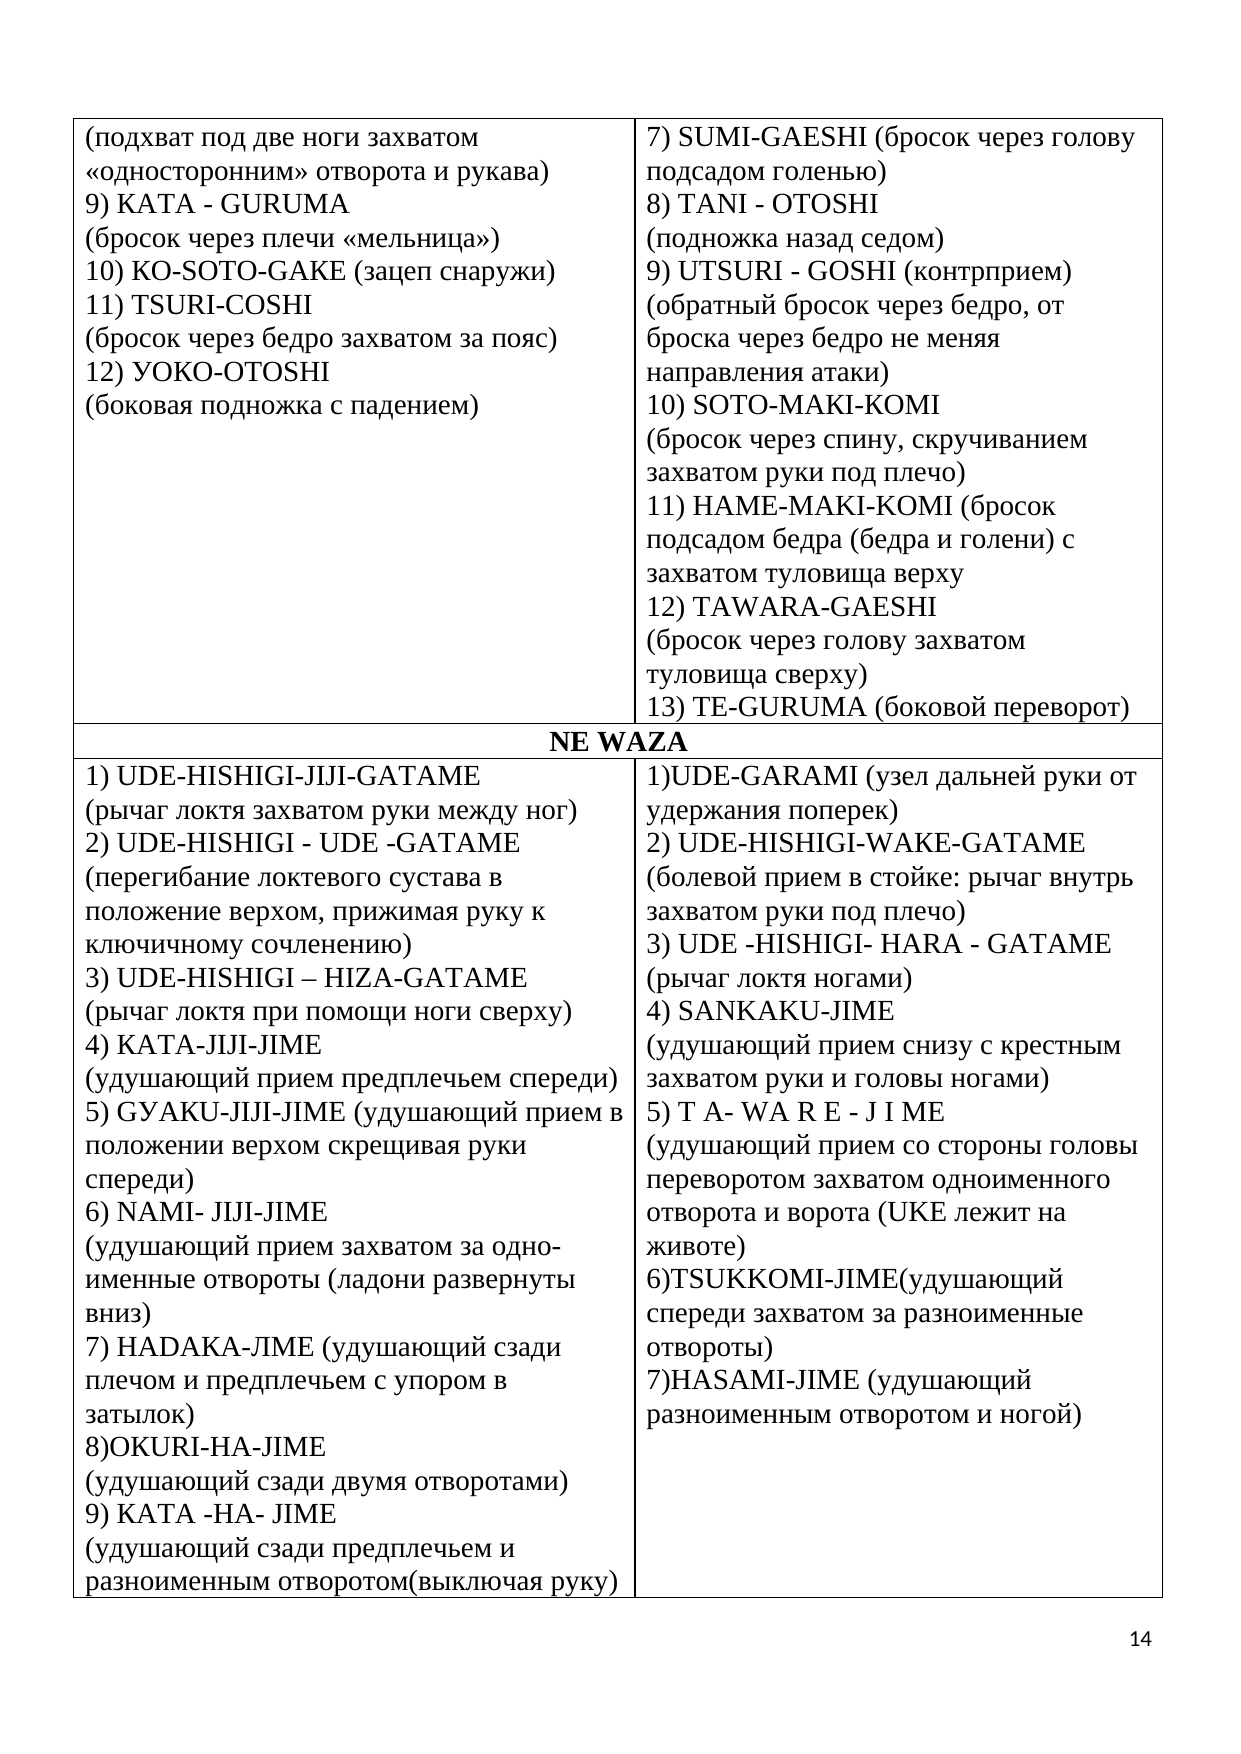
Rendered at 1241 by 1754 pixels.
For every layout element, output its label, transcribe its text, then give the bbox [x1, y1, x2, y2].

table_cell 1) UDE-HISHIGI-JIJI-GАТАМЕ (рычаг локтя захватом руки между ног) 2) UDE-HISHIGI - UDE -GАТАМЕ (перегибание локтевого сустава в положение верхом, прижимая руку к ключичному сочленению) 3) UDE-HISHIGI – HIZA-GАТАМЕ (рычаг локтя при помощи ноги сверху) 4) КАТА-JIJI-JIME (удушающий прием предплечьем спереди) 5) GУАКU-JIJI-JIME (удушающий прием в положении верхом скрещивая руки спереди) 6) NAMI- JIJI-JIME (удушающий прием захватом за одно- именные отвороты (ладони развернуты вниз) 7) НАDАКА-ЛМЕ (удушающий сзади плечом и предплечьем с упором в затылок) 8)ОКURI-HA-JIМЕ (удушающий сзади двумя отворотами) 9) КАТА -НА- JIME (удушающий сзади предплечьем и разноименным отворотом(выключая руку) [74, 759, 634, 1597]
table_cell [74, 119, 634, 723]
table_cell 1)UDE-GARAMI (узел дальней руки от удержания поперек) 2) UDE-HISHIGI-WАКЕ-GАТАМЕ (болевой прием в стойке: рычаг внутрь захватом руки под плечо) 3) UDE -НISHIGI- HАRА - GАТАМЕ (рычаг локтя ногами) 4) SANKAKU-JIME (удушающий прием снизу с крестным захватом руки и головы ногами) 5) Т А- WA R E - J I MЕ (удушающий прием со стороны головы переворотом захватом одноименного отворота и ворота (UKE лежит на животе) 6)ТSUKKОМI-JIМЕ(удушающий спереди захватом за разноименные отвороты) 7)НАSАМI-JIМЕ (удушающий разноименным отворотом и ногой) [636, 759, 1162, 1597]
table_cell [636, 119, 1162, 723]
table_cell NE WAZA [74, 724, 1162, 757]
